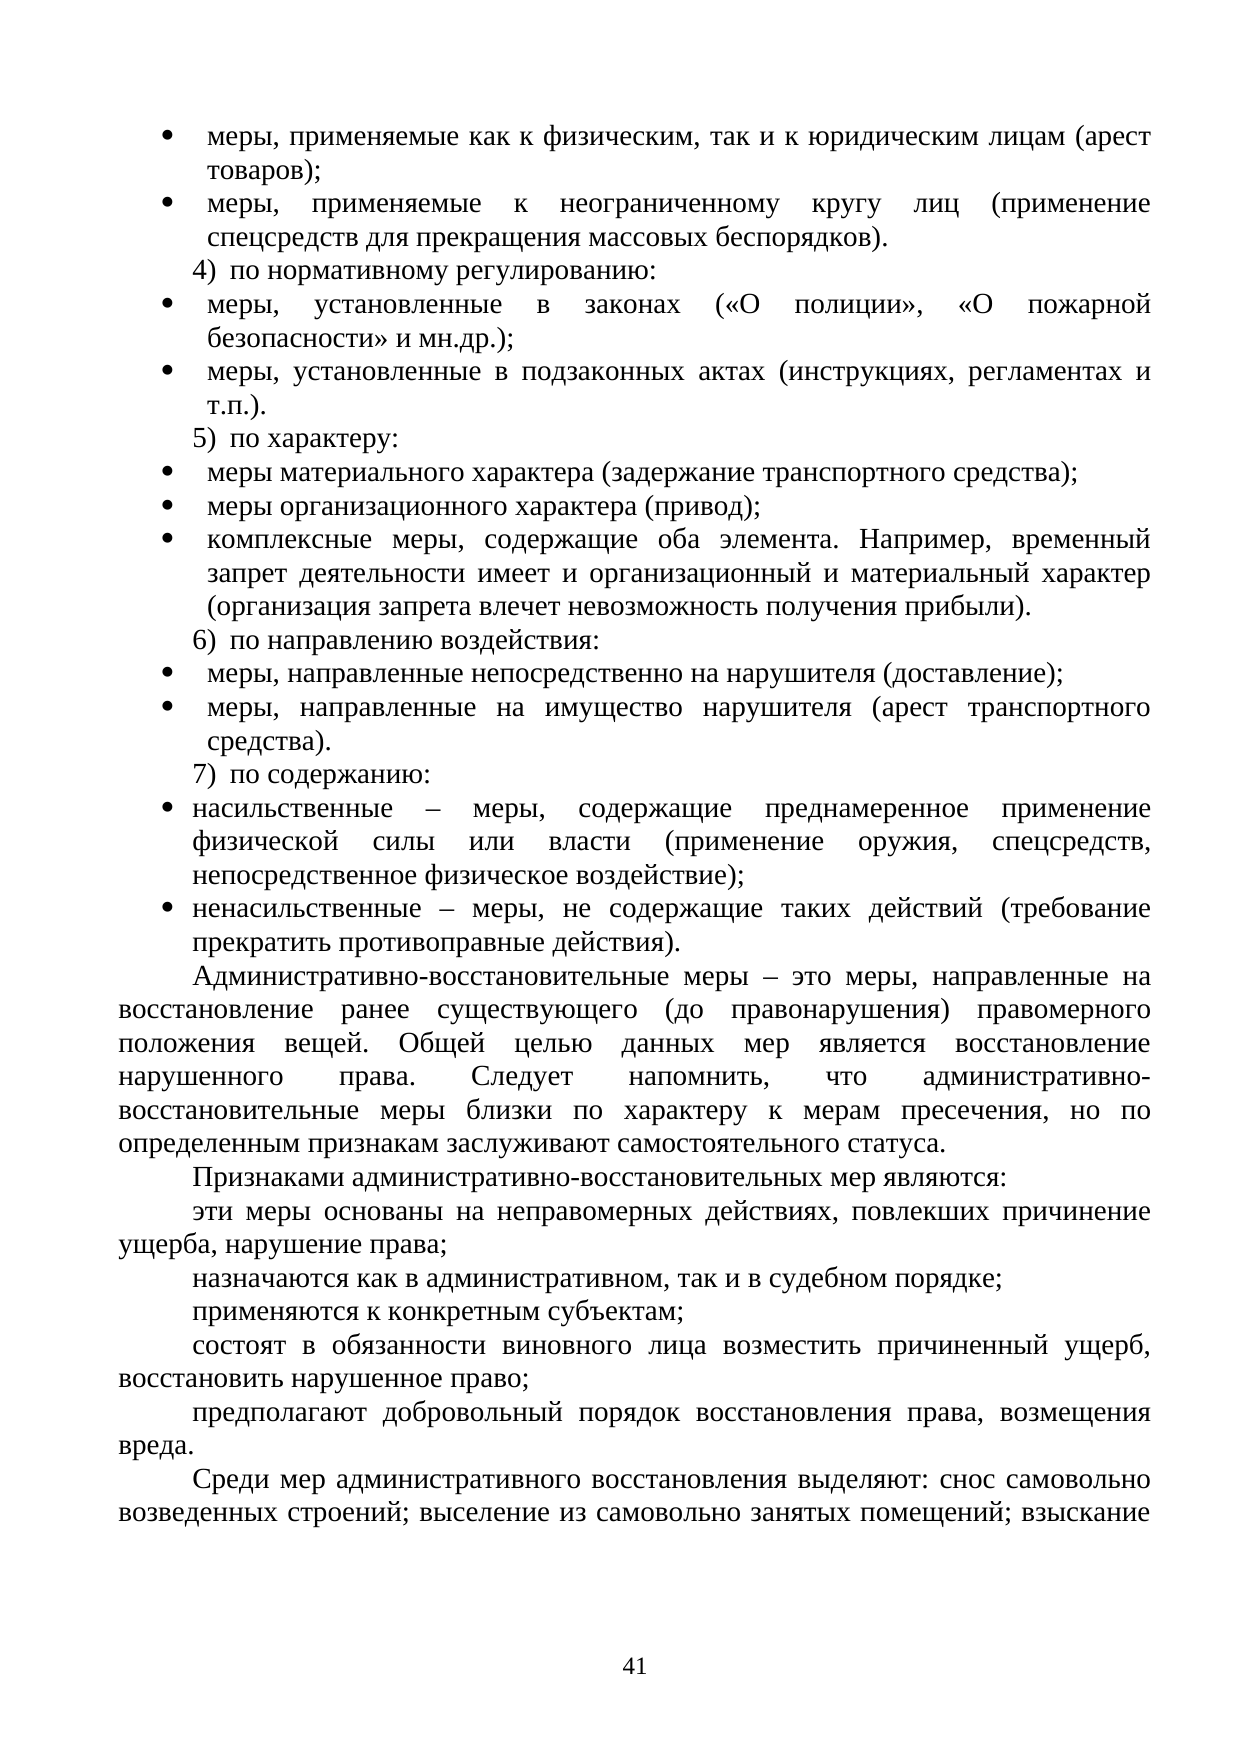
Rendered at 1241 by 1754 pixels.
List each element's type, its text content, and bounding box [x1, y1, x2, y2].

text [118, 1461, 1152, 1528]
list меры, направленные на имущество нарушителя (арест транспортного средства). [162, 689, 1152, 756]
text предполагают добровольный порядок восстановления права, возмещения вреда. [118, 1394, 1152, 1461]
list по характеру: [192, 420, 1152, 454]
text эти меры основаны на неправомерных действиях, повлекших причинение ущерба, нарушение права; [118, 1193, 1152, 1260]
list по нормативному регулированию: [192, 252, 1152, 286]
list насильственные – меры, содержащие преднамеренное применение физической силы или власти (применение оружия, спецсредств, непосредственное физическое воздействие); [162, 790, 1152, 891]
text назначаются как в административном, так и в судебном порядке; [118, 1260, 1152, 1293]
list комплексные меры, содержащие оба элемента. Например, временный запрет деятельности имеет и организационный и материальный характер (организация запрета влечет невозможность получения прибыли). [162, 521, 1152, 622]
text применяются к конкретным субъектам; [118, 1293, 1152, 1327]
list меры, установленные в подзаконных актах (инструкциях, регламентах и т.п.). [162, 353, 1152, 420]
list ненасильственные – меры, не содержащие таких действий (требование прекратить противоправные действия). [162, 891, 1152, 958]
text Признаками административно-восстановительных мер являются: [118, 1159, 1152, 1193]
list меры, применяемые к неограниченному кругу лиц (применение спецсредств для прекращения массовых беспорядков). [162, 185, 1152, 252]
text состоят в обязанности виновного лица возместить причиненный ущерб, восстановить нарушенное право; [118, 1327, 1152, 1394]
list меры, установленные в законах («О полиции», «О пожарной безопасности» и мн.др.); [162, 286, 1152, 353]
text Административно-восстановительные меры – это меры, направленные на восстановление ранее существующего (до правонарушения) правомерного положения вещей. Общей целью данных мер является восстановление нарушенного права. Следует напомнить, что административно-восстановительные меры близки по характеру к мерам пресечения, но по определенным признакам заслуживают самостоятельного статуса. [118, 958, 1152, 1159]
list меры организационного характера (привод); [162, 488, 1152, 521]
list по содержанию: [192, 756, 1152, 790]
list меры, применяемые как к физическим, так и к юридическим лицам (арест товаров); [162, 118, 1152, 185]
list меры, направленные непосредственно на нарушителя (доставление); [162, 656, 1152, 689]
list по направлению воздействия: [192, 622, 1152, 656]
list меры материального характера (задержание транспортного средства); [162, 454, 1152, 488]
